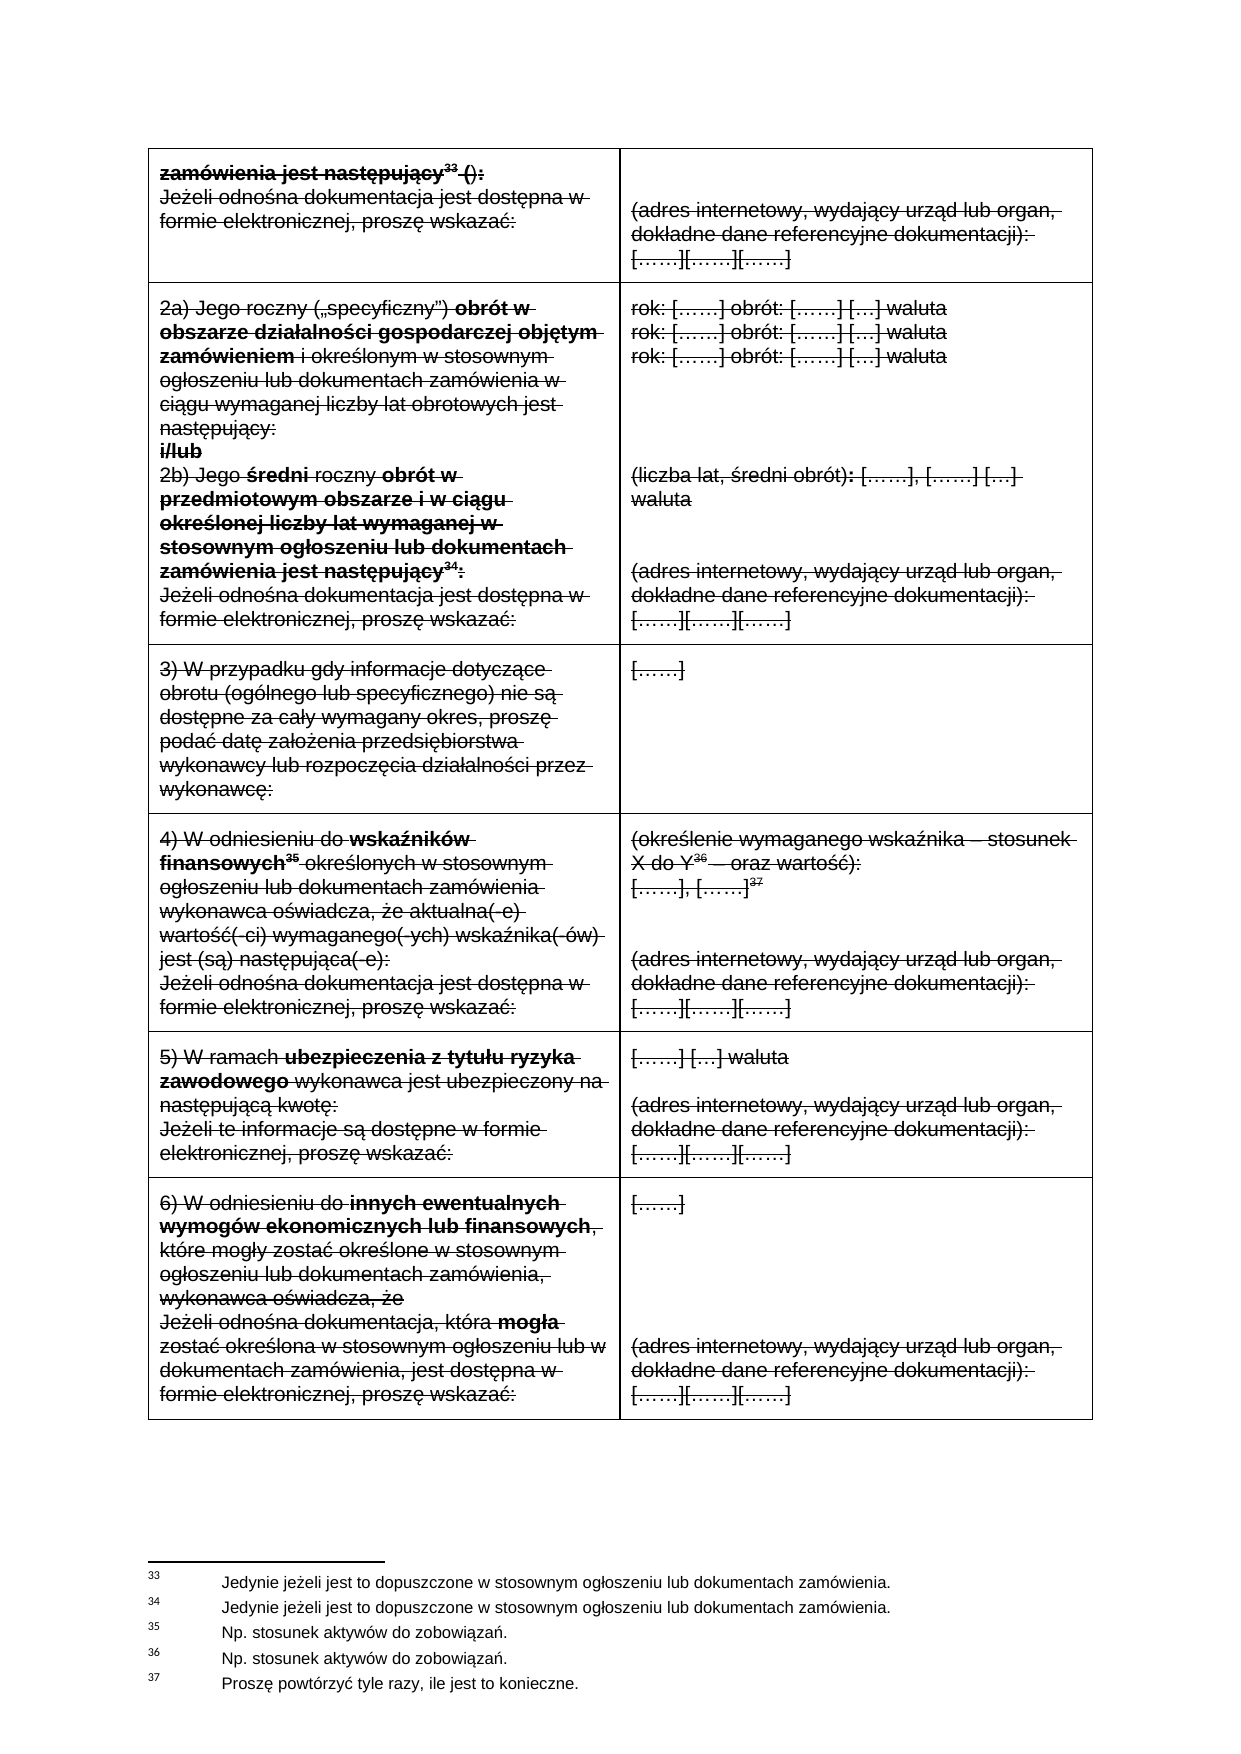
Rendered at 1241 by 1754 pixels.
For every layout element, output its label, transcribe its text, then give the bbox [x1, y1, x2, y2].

table_cell 6) W odniesieniu do innych ewentualnych wymogów ekonomicznych lub finansowych, które mogły zostać określone w stosownym ogłoszeniu lub dokumentach zamówienia, wykonawca oświadcza, że Jeżeli odnośna dokumentacja, która mogła zostać określona w stosownym ogłoszeniu lub w dokumentach zamówienia, jest dostępna w formie elektronicznej, proszę wskazać: [149, 1178, 619, 1418]
table_cell 2a) Jego roczny („specyficzny”) obrót w obszarze działalności gospodarczej objętym zamówieniem i określonym w stosownym ogłoszeniu lub dokumentach zamówienia w ciągu wymaganej liczby lat obrotowych jest następujący: i/lub 2b) Jego średni roczny obrót w przedmiotowym obszarze i w ciągu określonej liczby lat wymaganej w stosownym ogłoszeniu lub dokumentach zamówienia jest następujący: Jeżeli odnośna dokumentacja jest dostępna w formie elektronicznej, proszę wskazać: [149, 283, 619, 643]
table_cell 3) W przypadku gdy informacje dotyczące obrotu (ogólnego lub specyficznego) nie są dostępne za cały wymagany okres, proszę podać datę założenia przedsiębiorstwa wykonawcy lub rozpoczęcia działalności przez wykonawcę: [149, 645, 619, 813]
table_cell 5) W ramach ubezpieczenia z tytułu ryzyka zawodowego wykonawca jest ubezpieczony na następującą kwotę: Jeżeli te informacje są dostępne w formie elektronicznej, proszę wskazać: [149, 1032, 619, 1177]
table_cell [621, 149, 1092, 282]
table_cell (określenie wymaganego wskaźnika – stosunek X do Y – oraz wartość): [……], [……] (adres internetowy, wydający urząd lub organ, dokładne dane referencyjne dokumentacji): [……][……][……] [621, 814, 1092, 1031]
table_cell [……] [621, 645, 1092, 813]
table_cell 4) W odniesieniu do wskaźników finansowych określonych w stosownym ogłoszeniu lub dokumentach zamówienia wykonawca oświadcza, że aktualna(-e) wartość(-ci) wymaganego(-ych) wskaźnika(-ów) jest (są) następująca(-e): Jeżeli odnośna dokumentacja jest dostępna w formie elektronicznej, proszę wskazać: [149, 814, 619, 1031]
table_cell [……] (adres internetowy, wydający urząd lub organ, dokładne dane referencyjne dokumentacji): [……][……][……] [621, 1178, 1092, 1418]
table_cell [149, 149, 619, 282]
table_cell [……] […] waluta (adres internetowy, wydający urząd lub organ, dokładne dane referencyjne dokumentacji): [……][……][……] [621, 1032, 1092, 1177]
